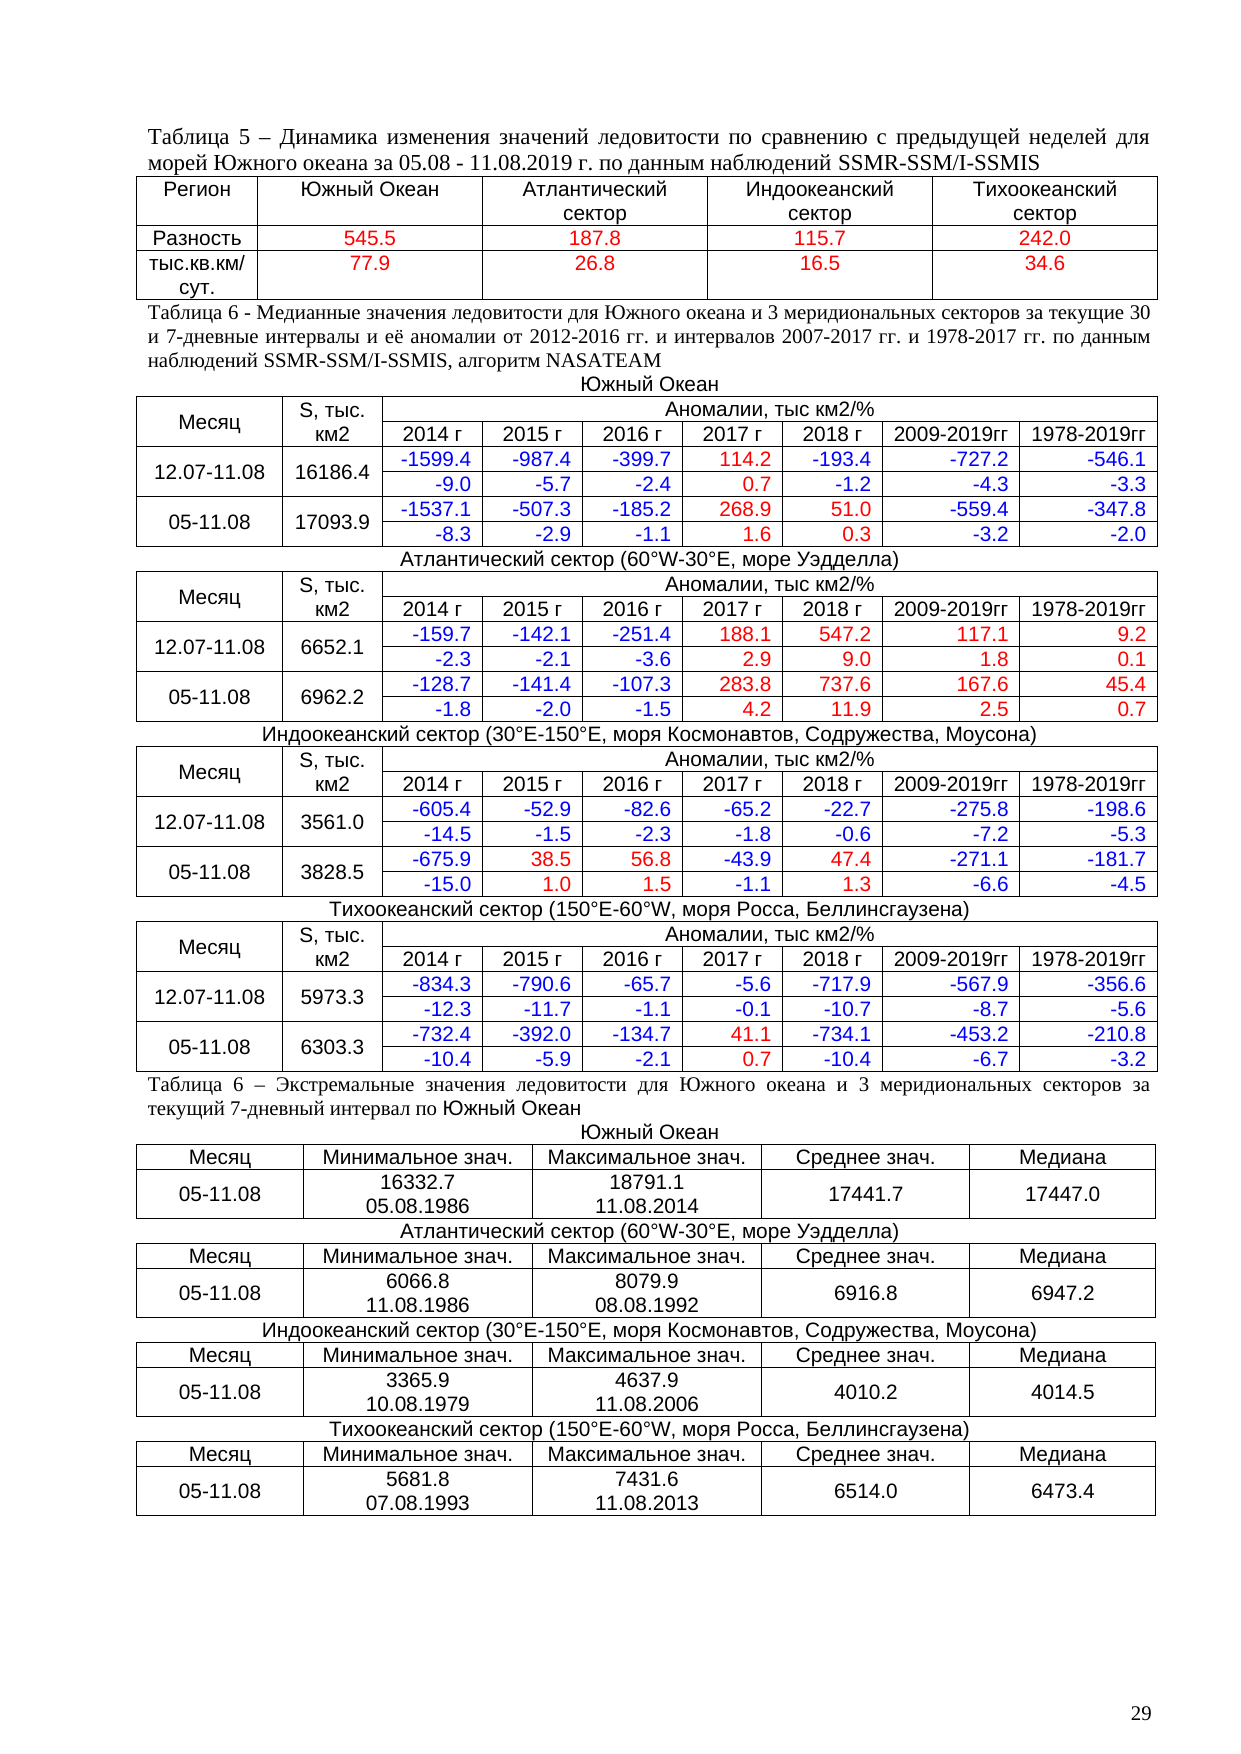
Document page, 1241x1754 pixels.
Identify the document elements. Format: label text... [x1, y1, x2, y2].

table_cell -546.1 [1020, 447, 1157, 471]
table_cell -0.6 [783, 822, 882, 846]
table_header Месяц [137, 922, 282, 971]
table_cell -2.1 [483, 647, 582, 671]
table_cell -43.9 [683, 847, 782, 871]
table_cell 51.0 [783, 497, 882, 521]
table_header Аномалии, тыс км2/% [383, 747, 1157, 771]
table_cell -275.8 [883, 797, 1019, 821]
table_header S, тыс. км2 [283, 572, 382, 621]
table_cell 2009-2019гг [883, 947, 1019, 971]
table_header Максимальное знач. [533, 1244, 761, 1268]
table_header Месяц [137, 572, 282, 621]
table_cell 2016 г [583, 597, 682, 621]
table_header Месяц [137, 397, 282, 446]
table_cell -5.7 [483, 472, 582, 496]
table_cell 05-11.08 [137, 1170, 303, 1218]
table_header Месяц [137, 747, 282, 796]
table_cell -347.8 [1020, 497, 1157, 521]
table_header Максимальное знач. [533, 1442, 761, 1466]
table_cell 0.7 [1020, 697, 1157, 721]
table_cell -732.4 [383, 1022, 482, 1046]
table_cell 16186.4 [283, 447, 382, 496]
text Таблица 5 – Динамика изменения значений ледовитости по сравнению с предыдущей неделей для морей Южного океана за 05.08 - 11.08.2019 г. по данным наблюдений SSMR-SSM/I-SSMIS [148, 123, 1152, 176]
table_cell -559.4 [883, 497, 1019, 521]
table_cell 6947.2 [970, 1269, 1155, 1317]
table_cell -734.1 [783, 1022, 882, 1046]
table_cell 1.0 [483, 872, 582, 896]
table_cell 114.2 [683, 447, 782, 471]
table_cell 34.6 [933, 251, 1157, 299]
text Индоокеанский сектор (30°E-150°E, моря Космонавтов, Содружества, Моусона) [148, 722, 1152, 746]
table_cell -3.2 [883, 522, 1019, 546]
table_cell -10.4 [383, 1047, 482, 1071]
table_header Медиана [970, 1442, 1155, 1466]
table_cell 6066.8 11.08.1986 [304, 1269, 532, 1317]
table_cell 18791.1 11.08.2014 [533, 1170, 761, 1218]
table_cell -392.0 [483, 1022, 582, 1046]
table_cell -2.4 [583, 472, 682, 496]
table_cell -2.0 [1020, 522, 1157, 546]
table_cell 2014 г [383, 947, 482, 971]
table_cell 12.07-11.08 [137, 447, 282, 496]
table_cell 2018 г [783, 772, 882, 796]
table_cell 268.9 [683, 497, 782, 521]
table_cell 5973.3 [283, 972, 382, 1021]
table_cell 4637.9 11.08.2006 [533, 1368, 761, 1416]
table_cell 8079.9 08.08.1992 [533, 1269, 761, 1317]
table_cell -1.5 [583, 697, 682, 721]
table_cell 3561.0 [283, 797, 382, 846]
table_cell 7431.6 11.08.2013 [533, 1467, 761, 1515]
table_cell 05-11.08 [137, 672, 282, 721]
table_header Медиана [970, 1244, 1155, 1268]
table_header Месяц [137, 1343, 303, 1367]
table_cell -6.6 [883, 872, 1019, 896]
table_cell 6652.1 [283, 622, 382, 671]
table_cell 0.3 [783, 522, 882, 546]
table_cell -52.9 [483, 797, 582, 821]
table_cell 2016 г [583, 947, 682, 971]
table_cell 05-11.08 [137, 1368, 303, 1416]
table_cell -141.4 [483, 672, 582, 696]
text Атлантический сектор (60°W-30°E, море Уэдделла) [148, 547, 1152, 571]
table_cell 3828.5 [283, 847, 382, 896]
table_cell 6916.8 [762, 1269, 969, 1317]
table_cell 12.07-11.08 [137, 622, 282, 671]
table_cell -134.7 [583, 1022, 682, 1046]
table_cell 167.6 [883, 672, 1019, 696]
table_cell -453.2 [883, 1022, 1019, 1046]
table_cell -65.7 [583, 972, 682, 996]
table_cell -605.4 [383, 797, 482, 821]
table_cell -507.3 [483, 497, 582, 521]
text Таблица 6 – Экстремальные значения ледовитости для Южного океана и 3 меридиональных секторов за текущий 7-дневный интервал по Южный Океан [148, 1072, 1152, 1120]
table_cell -2.9 [483, 522, 582, 546]
table_cell -9.0 [383, 472, 482, 496]
table_cell -356.6 [1020, 972, 1157, 996]
table_header Медиана [970, 1343, 1155, 1367]
table_cell -185.2 [583, 497, 682, 521]
table_cell 545.5 [258, 226, 482, 250]
table_cell -1.2 [783, 472, 882, 496]
table_cell 16332.7 05.08.1986 [304, 1170, 532, 1218]
table_cell 2017 г [683, 772, 782, 796]
text Атлантический сектор (60°W-30°E, море Уэдделла) [148, 1219, 1152, 1243]
text Южный Океан [148, 1120, 1152, 1144]
table_cell -4.3 [883, 472, 1019, 496]
table_cell 547.2 [783, 622, 882, 646]
table_cell -2.3 [583, 822, 682, 846]
table_header Среднее знач. [762, 1244, 969, 1268]
table_cell 0.7 [683, 472, 782, 496]
table_cell 2015 г [483, 422, 582, 446]
table_cell 38.5 [483, 847, 582, 871]
table_header Регион [137, 177, 257, 225]
table_cell 1.3 [783, 872, 882, 896]
table_cell 1.6 [683, 522, 782, 546]
table_header Минимальное знач. [304, 1442, 532, 1466]
table_cell 17093.9 [283, 497, 382, 546]
table_header Тихоокеанский сектор [933, 177, 1157, 225]
table_cell 187.8 [483, 226, 707, 250]
table_cell -675.9 [383, 847, 482, 871]
table_cell 2009-2019гг [883, 422, 1019, 446]
table_cell 56.8 [583, 847, 682, 871]
table_cell 0.7 [683, 1047, 782, 1071]
table_cell -1537.1 [383, 497, 482, 521]
table_cell 47.4 [783, 847, 882, 871]
table_cell -181.7 [1020, 847, 1157, 871]
table_cell -159.7 [383, 622, 482, 646]
table_cell 2017 г [683, 422, 782, 446]
table_cell 2009-2019гг [883, 772, 1019, 796]
table_header S, тыс. км2 [283, 397, 382, 446]
table_cell 115.7 [708, 226, 932, 250]
table_cell -1.1 [583, 997, 682, 1021]
table_cell -399.7 [583, 447, 682, 471]
table_cell -2.3 [383, 647, 482, 671]
table_cell -12.3 [383, 997, 482, 1021]
table_cell 05-11.08 [137, 847, 282, 896]
text Таблица 6 - Медианные значения ледовитости для Южного океана и 3 меридиональных секторов за текущие 30 и 7-дневные интервалы и её аномалии от 2012-2016 гг. и интервалов 2007-2017 гг. и 1978-2017 гг. по данным наблюдений SSMR-SSM/I-SSMIS, алгоритм NASATEAM [148, 300, 1152, 372]
table_cell 45.4 [1020, 672, 1157, 696]
table_cell 6514.0 [762, 1467, 969, 1515]
table_cell -198.6 [1020, 797, 1157, 821]
table_cell -5.9 [483, 1047, 582, 1071]
table_cell 737.6 [783, 672, 882, 696]
table_cell -5.3 [1020, 822, 1157, 846]
table_cell -3.6 [583, 647, 682, 671]
table_cell -10.4 [783, 1047, 882, 1071]
table_cell -4.5 [1020, 872, 1157, 896]
table_cell 05-11.08 [137, 1467, 303, 1515]
table_cell 2.5 [883, 697, 1019, 721]
table_cell -1599.4 [383, 447, 482, 471]
table_cell 2016 г [583, 772, 682, 796]
table_cell 2.9 [683, 647, 782, 671]
table_cell -1.1 [583, 522, 682, 546]
table_cell -1.8 [683, 822, 782, 846]
text Южный Океан [148, 372, 1152, 396]
table_header Минимальное знач. [304, 1145, 532, 1169]
table_cell 1978-2019гг [1020, 947, 1157, 971]
table_header Максимальное знач. [533, 1343, 761, 1367]
table_cell -6.7 [883, 1047, 1019, 1071]
table_cell -1.5 [483, 822, 582, 846]
table_cell 26.8 [483, 251, 707, 299]
table_cell 2018 г [783, 422, 882, 446]
table_cell 05-11.08 [137, 1022, 282, 1071]
table_header Атлантический сектор [483, 177, 707, 225]
table_cell Разность [137, 226, 257, 250]
table_cell -5.6 [1020, 997, 1157, 1021]
table_cell -567.9 [883, 972, 1019, 996]
table_cell 6303.3 [283, 1022, 382, 1071]
table_cell 12.07-11.08 [137, 797, 282, 846]
table_cell -987.4 [483, 447, 582, 471]
table_cell 2018 г [783, 947, 882, 971]
table_cell 9.2 [1020, 622, 1157, 646]
table_cell -8.7 [883, 997, 1019, 1021]
table_cell 2018 г [783, 597, 882, 621]
table_cell 4014.5 [970, 1368, 1155, 1416]
table_cell 1.8 [883, 647, 1019, 671]
table_header Индоокеанский сектор [708, 177, 932, 225]
table_cell 11.9 [783, 697, 882, 721]
table_cell -3.2 [1020, 1047, 1157, 1071]
table_cell 2014 г [383, 422, 482, 446]
table_cell 2015 г [483, 772, 582, 796]
table_cell -22.7 [783, 797, 882, 821]
table_header Минимальное знач. [304, 1244, 532, 1268]
table_header Месяц [137, 1145, 303, 1169]
table_cell -790.6 [483, 972, 582, 996]
table_cell 1978-2019гг [1020, 422, 1157, 446]
table_header Минимальное знач. [304, 1343, 532, 1367]
table_header Южный Океан [258, 177, 482, 225]
table_header Среднее знач. [762, 1145, 969, 1169]
table_header Медиана [970, 1145, 1155, 1169]
table_header Аномалии, тыс км2/% [383, 922, 1157, 946]
table_cell 05-11.08 [137, 497, 282, 546]
table_cell -193.4 [783, 447, 882, 471]
table_header Максимальное знач. [533, 1145, 761, 1169]
table_cell 9.0 [783, 647, 882, 671]
table_cell -5.6 [683, 972, 782, 996]
table_cell 1.5 [583, 872, 682, 896]
table_cell 77.9 [258, 251, 482, 299]
table_cell 0.1 [1020, 647, 1157, 671]
table_cell 2016 г [583, 422, 682, 446]
table_cell 2017 г [683, 947, 782, 971]
table_cell 2009-2019гг [883, 597, 1019, 621]
table_cell -2.1 [583, 1047, 682, 1071]
table_cell -834.3 [383, 972, 482, 996]
table_cell 41.1 [683, 1022, 782, 1046]
table_cell 2014 г [383, 597, 482, 621]
table_cell -2.0 [483, 697, 582, 721]
table_cell 188.1 [683, 622, 782, 646]
table_cell 2017 г [683, 597, 782, 621]
table_cell 16.5 [708, 251, 932, 299]
table_cell 2015 г [483, 597, 582, 621]
table_cell тыс.кв.км/сут. [137, 251, 257, 299]
table_header S, тыс. км2 [283, 922, 382, 971]
text Тихоокеанский сектор (150°E-60°W, моря Росса, Беллинсгаузена) [148, 1417, 1152, 1441]
table_cell -15.0 [383, 872, 482, 896]
table_cell 6962.2 [283, 672, 382, 721]
table_header Среднее знач. [762, 1442, 969, 1466]
table_cell -10.7 [783, 997, 882, 1021]
table_cell 17441.7 [762, 1170, 969, 1218]
table_cell -251.4 [583, 622, 682, 646]
table_cell -8.3 [383, 522, 482, 546]
table_cell 12.07-11.08 [137, 972, 282, 1021]
table_header S, тыс. км2 [283, 747, 382, 796]
table_cell -142.1 [483, 622, 582, 646]
table_cell 1978-2019гг [1020, 597, 1157, 621]
text Индоокеанский сектор (30°E-150°E, моря Космонавтов, Содружества, Моусона) [148, 1318, 1152, 1342]
table_header Месяц [137, 1244, 303, 1268]
table_cell 6473.4 [970, 1467, 1155, 1515]
table_cell 4.2 [683, 697, 782, 721]
table_cell -128.7 [383, 672, 482, 696]
table_cell 3365.9 10.08.1979 [304, 1368, 532, 1416]
table_cell 4010.2 [762, 1368, 969, 1416]
table_cell -11.7 [483, 997, 582, 1021]
table_cell -7.2 [883, 822, 1019, 846]
table_cell -65.2 [683, 797, 782, 821]
table_cell -1.1 [683, 872, 782, 896]
table_header Среднее знач. [762, 1343, 969, 1367]
table_cell 283.8 [683, 672, 782, 696]
table_header Месяц [137, 1442, 303, 1466]
table_cell 1978-2019гг [1020, 772, 1157, 796]
table_cell -210.8 [1020, 1022, 1157, 1046]
table_cell -107.3 [583, 672, 682, 696]
table_cell 2015 г [483, 947, 582, 971]
table_cell 5681.8 07.08.1993 [304, 1467, 532, 1515]
table_header Аномалии, тыс км2/% [383, 397, 1157, 421]
table_cell 2014 г [383, 772, 482, 796]
table_cell -14.5 [383, 822, 482, 846]
table_cell 117.1 [883, 622, 1019, 646]
table_cell -727.2 [883, 447, 1019, 471]
table_header Аномалии, тыс км2/% [383, 572, 1157, 596]
table_cell -271.1 [883, 847, 1019, 871]
table_cell 17447.0 [970, 1170, 1155, 1218]
table_cell 242.0 [933, 226, 1157, 250]
table_cell -3.3 [1020, 472, 1157, 496]
table_cell -0.1 [683, 997, 782, 1021]
table_cell -82.6 [583, 797, 682, 821]
table_cell -717.9 [783, 972, 882, 996]
table_cell -1.8 [383, 697, 482, 721]
table_cell 05-11.08 [137, 1269, 303, 1317]
text Тихоокеанский сектор (150°E-60°W, моря Росса, Беллинсгаузена) [148, 897, 1152, 921]
